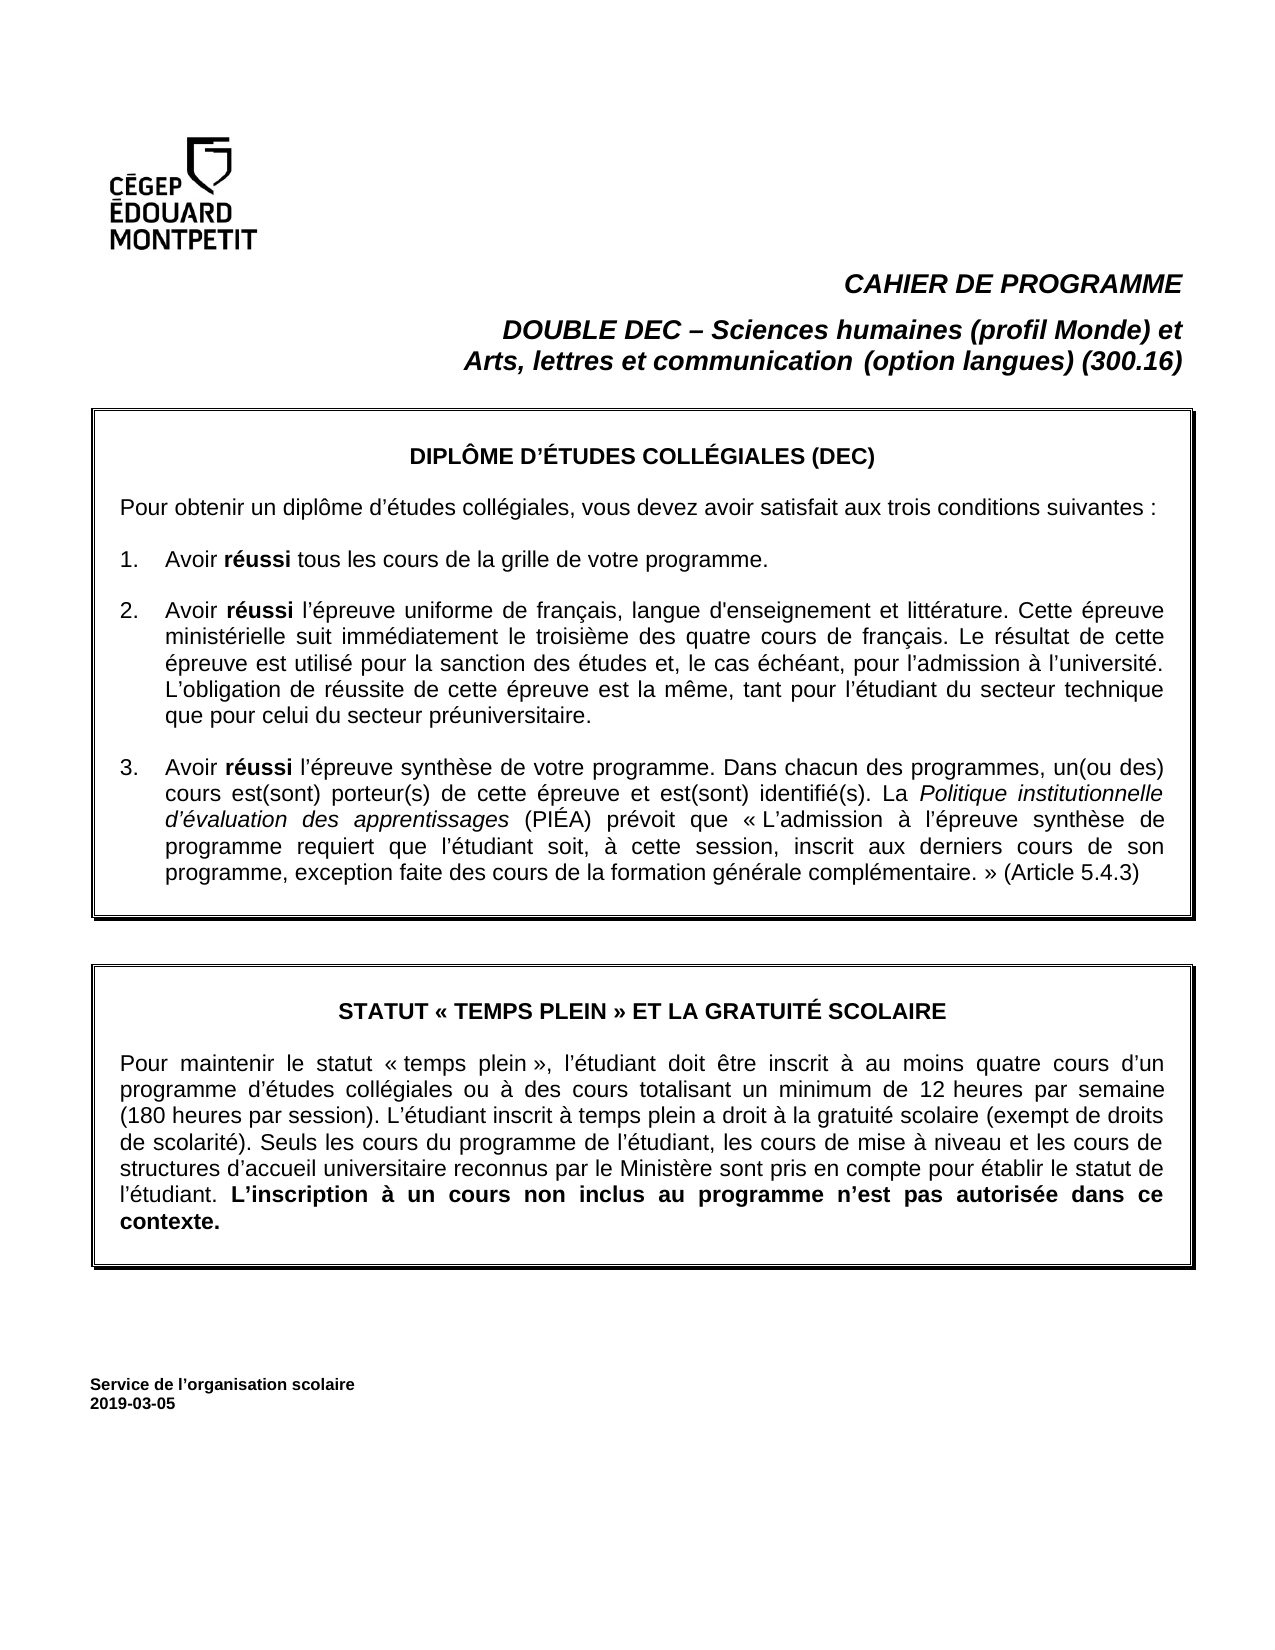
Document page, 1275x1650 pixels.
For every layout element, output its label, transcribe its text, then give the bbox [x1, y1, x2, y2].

picture [90, 117, 275, 269]
text statut « temps plein » et la gratuité scolaire [95, 983, 1190, 1025]
text Pour maintenir le statut « temps plein », l’étudiant doit être inscrit à au moins quatre cours d’un programme d’études collégiales ou à des cours totalisant un minimum de 12 heures par semaine (180 heures par session). L’étudiant inscrit à temps plein a droit à la gratuité scolaire (exempt de droits de scolarité). Seuls les cours du programme de l’étudiant, les cours de mise à niveau et les cours de structures d’accueil universitaire reconnus par le Ministère sont pris en compte pour établir le statut de l’étudiant. L’inscription à un cours non inclus au programme n’est pas autorisée dans ce contexte. [95, 1034, 1190, 1234]
text Diplôme d’études collégiales (Dec) [95, 427, 1190, 469]
text 2019-03-05 [90, 1394, 1185, 1413]
text 2. Avoir réussi l’épreuve uniforme de français, langue d'enseignement et littérature. Cette épreuve ministérielle suit immédiatement le troisième des quatre cours de français. Le résultat de cette épreuve est utilisé pour la sanction des études et, le cas échéant, pour l’admission à l’université. L’obligation de réussite de cette épreuve est la même, tant pour l’étudiant du secteur technique que pour celui du secteur préuniversitaire. [95, 581, 1190, 729]
text Service de l’organisation scolaire [90, 1375, 1185, 1394]
text 1. Avoir réussi tous les cours de la grille de votre programme. [95, 530, 1190, 572]
text Arts, lettres et communication (option langues) (300.16) [90, 345, 1185, 376]
text 3. Avoir réussi l’épreuve synthèse de votre programme. Dans chacun des programmes, un(ou des) cours est(sont) porteur(s) de cette épreuve et est(sont) identifié(s). La Politique institutionnelle d’évaluation des apprentissages (PIÉA) prévoit que « L’admission à l’épreuve synthèse de programme requiert que l’étudiant soit, à cette session, inscrit aux derniers cours de son programme, exception faite des cours de la formation générale complémentaire. » (Article 5.4.3) [95, 738, 1190, 885]
text DOUBLE DEC – Sciences humaines (profil Monde) et [90, 314, 1185, 345]
text Pour obtenir un diplôme d’études collégiales, vous devez avoir satisfait aux trois conditions suivantes : [95, 478, 1190, 521]
text CAHIER DE PROGRAMME [90, 93, 1185, 299]
